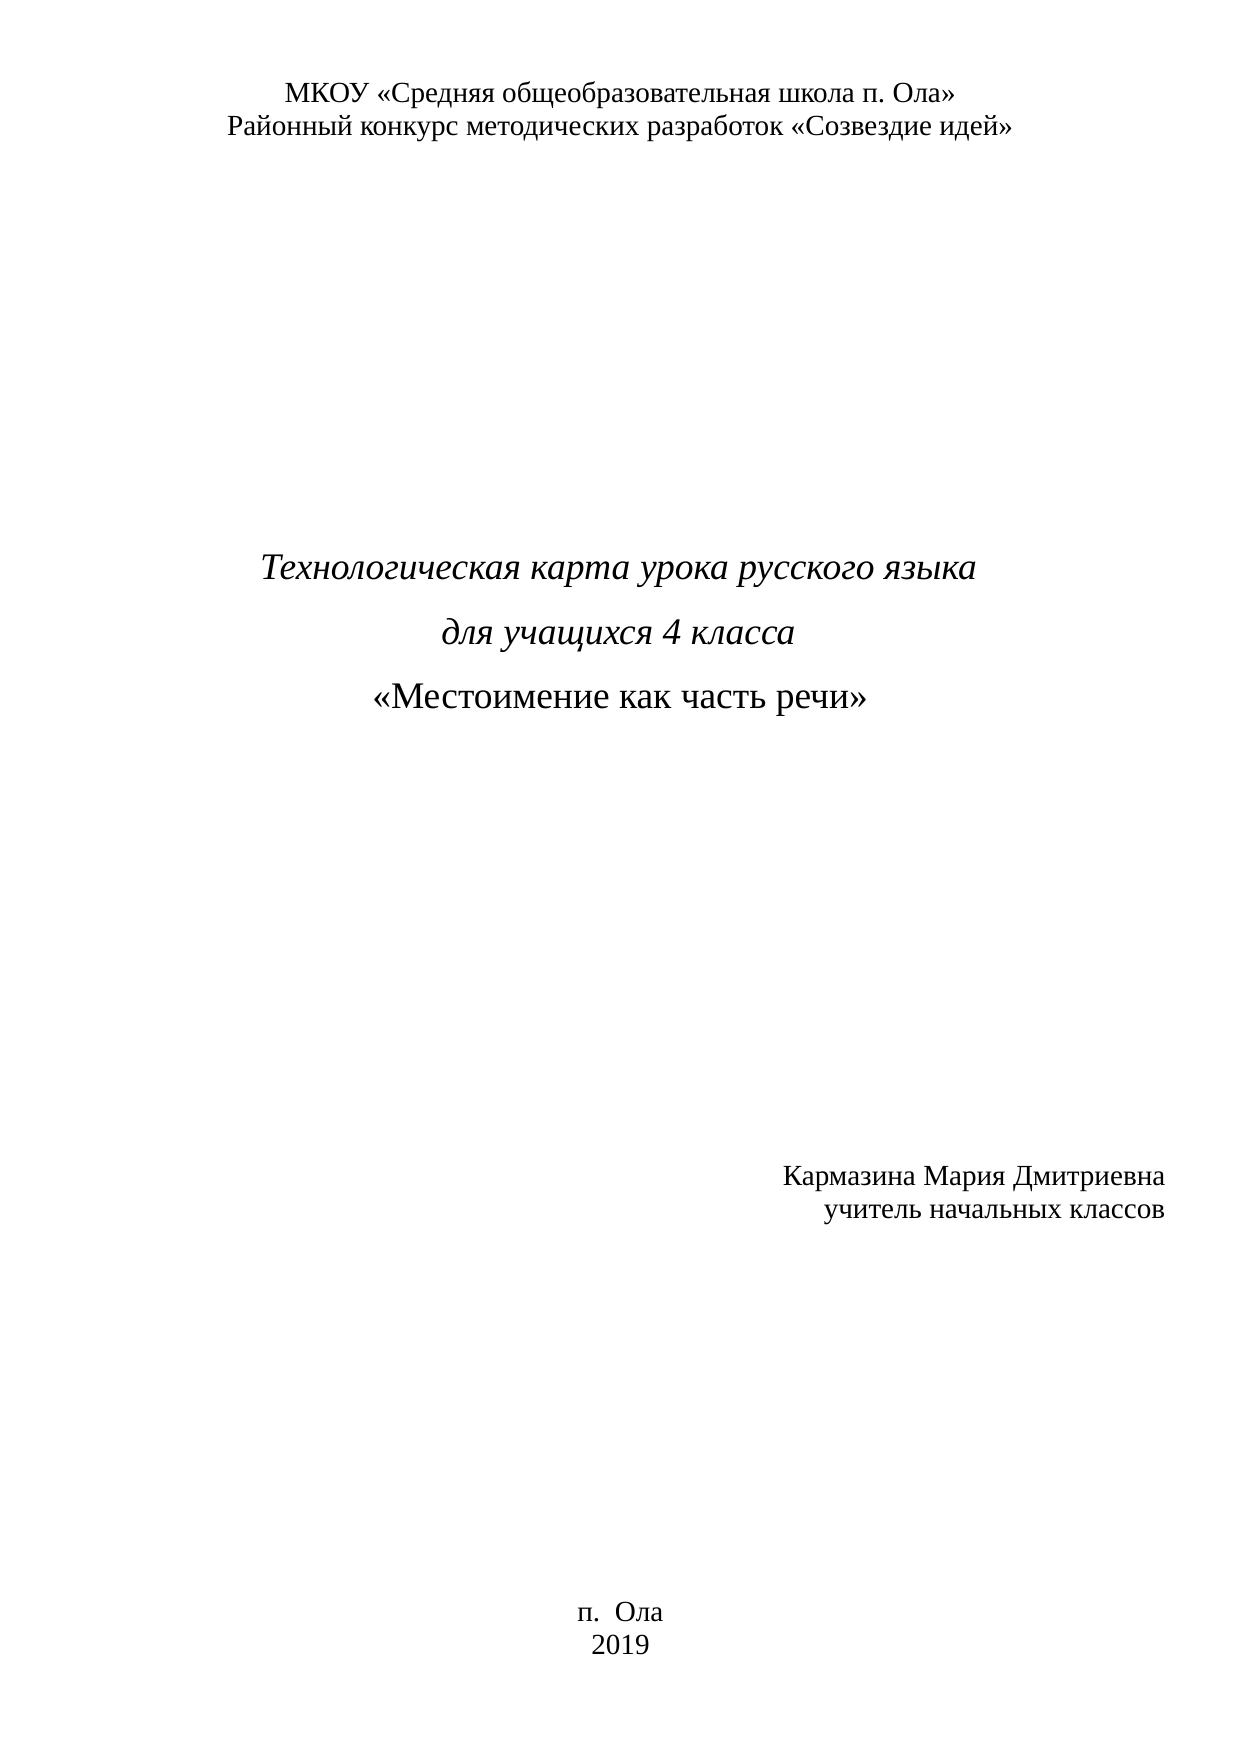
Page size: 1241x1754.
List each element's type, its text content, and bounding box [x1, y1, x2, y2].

text МКОУ «Средняя общеобразовательная школа п. Ола» [75, 75, 1165, 108]
text п. Ола [75, 1594, 1165, 1627]
text Кармазина Мария Дмитриевна [75, 1158, 1165, 1191]
text 2019 [75, 1627, 1165, 1661]
text «Местоимение как часть речи» [75, 674, 1165, 717]
text для учащихся 4 класса [75, 609, 1165, 652]
text учитель начальных классов [75, 1191, 1165, 1225]
text Технологическая карта урока русского языка [75, 544, 1165, 588]
text Районный конкурс методических разработок «Созвездие идей» [75, 108, 1165, 142]
